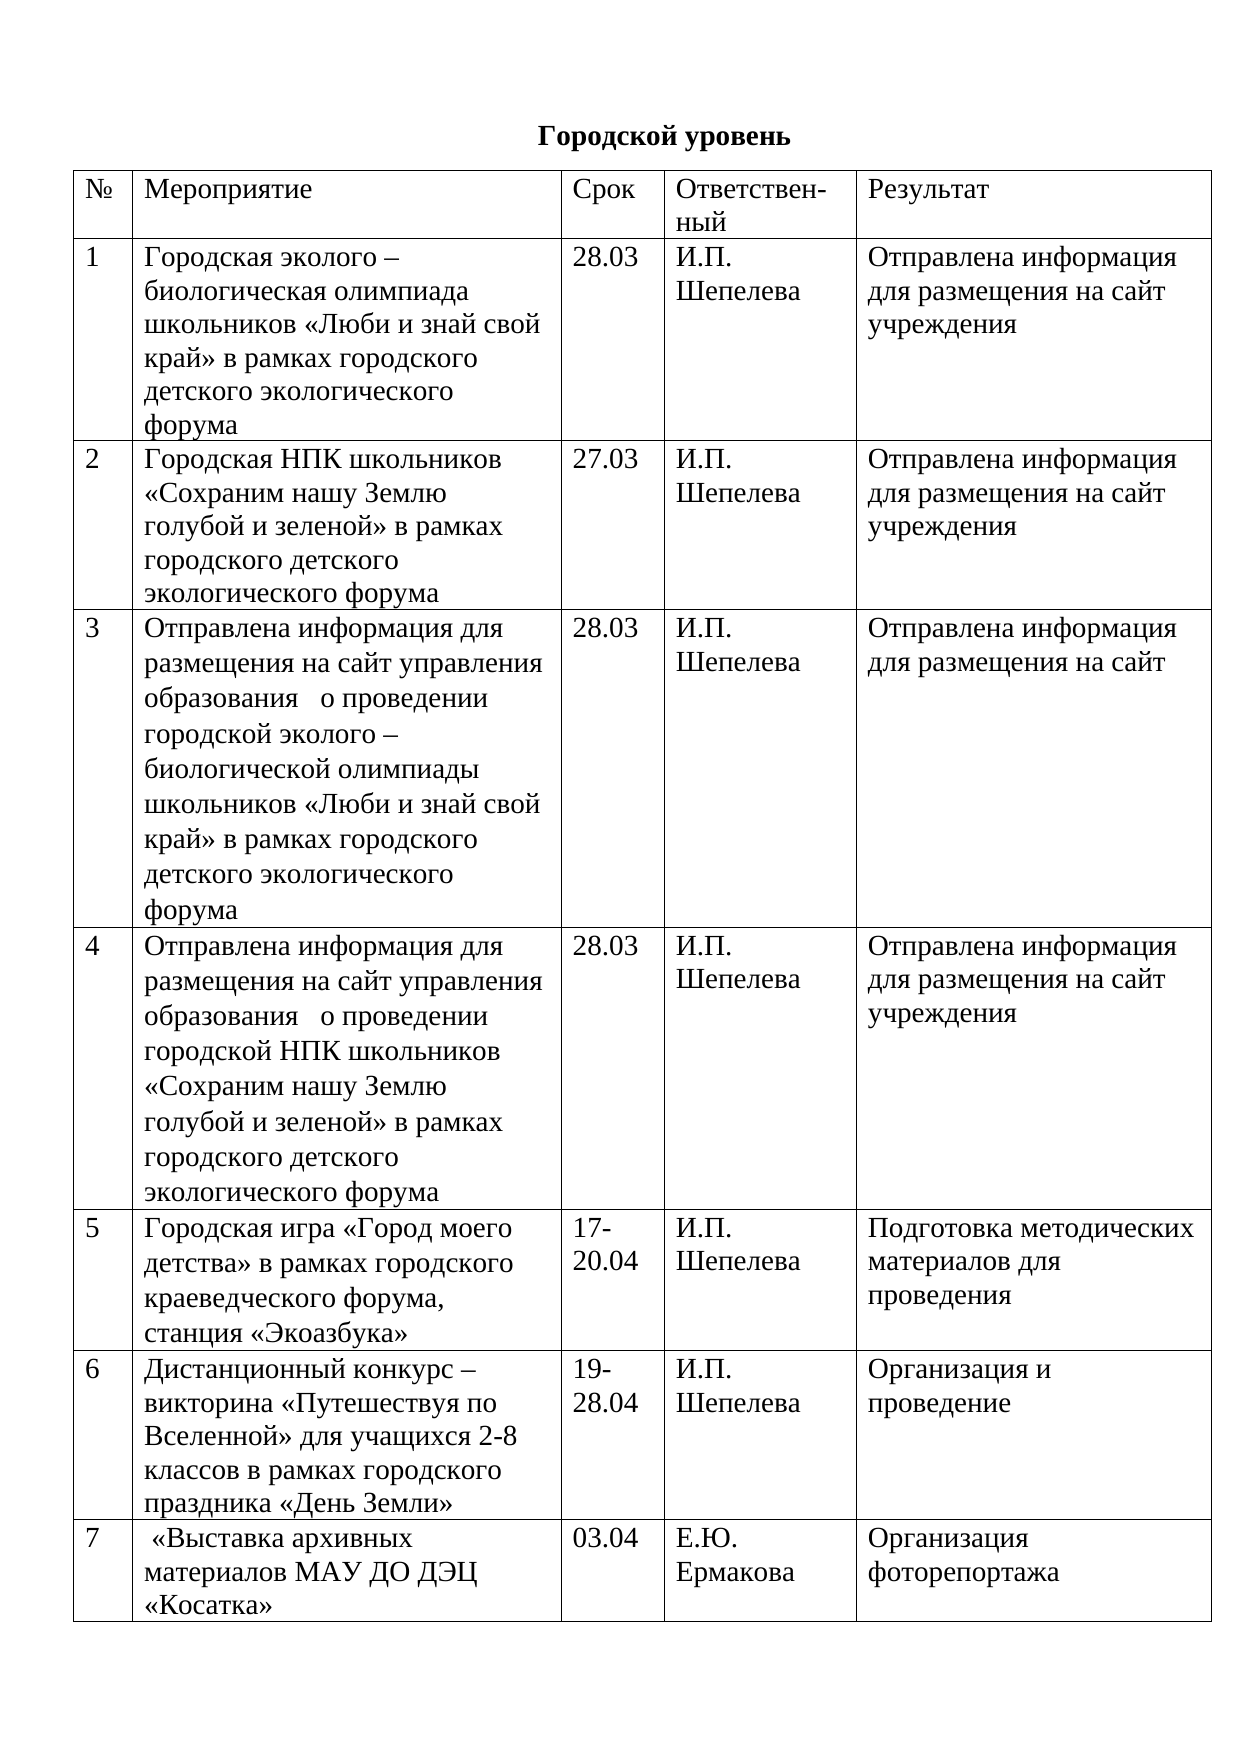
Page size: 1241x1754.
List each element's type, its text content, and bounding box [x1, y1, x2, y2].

table_cell 2 [74, 441, 132, 609]
table_cell И.П. Шепелева [665, 441, 856, 609]
table_header № [74, 171, 132, 238]
table_header Ответствен-ный [665, 171, 856, 238]
table_cell 1 [74, 239, 132, 440]
table_cell И.П. Шепелева [665, 1210, 856, 1350]
table_cell И.П. Шепелева [665, 610, 856, 927]
table_cell Отправлена информация для размещения на сайт управления образования о проведении городской НПК школьников «Сохраним нашу Землю голубой и зеленой» в рамках городского детского экологического форума [133, 928, 561, 1209]
table_cell Организация и проведение [857, 1351, 1211, 1519]
table_cell Отправлена информация для размещения на сайт [857, 610, 1211, 927]
table_cell Отправлена информация для размещения на сайт учреждения [857, 441, 1211, 609]
table_cell Е.Ю. Ермакова [665, 1520, 856, 1621]
table_cell 28.03 [562, 928, 664, 1209]
table_cell Дистанционный конкурс – викторина «Путешествуя по Вселенной» для учащихся 2-8 классов в рамках городского праздника «День Земли» [133, 1351, 561, 1519]
table_header Мероприятие [133, 171, 561, 238]
table_cell 28.03 [562, 610, 664, 927]
table_cell 17-20.04 [562, 1210, 664, 1350]
table_cell И.П. Шепелева [665, 1351, 856, 1519]
table_cell 7 [74, 1520, 132, 1621]
table_cell Городская НПК школьников «Сохраним нашу Землю голубой и зеленой» в рамках городского детского экологического форума [133, 441, 561, 609]
table_cell 03.04 [562, 1520, 664, 1621]
table_cell 19-28.04 [562, 1351, 664, 1519]
table_cell И.П. Шепелева [665, 239, 856, 440]
table_cell «Выставка архивных материалов МАУ ДО ДЭЦ «Косатка» [133, 1520, 561, 1621]
table_cell 28.03 [562, 239, 664, 440]
table_header Срок [562, 171, 664, 238]
table_cell И.П. Шепелева [665, 928, 856, 1209]
table_cell 3 [74, 610, 132, 927]
table_cell 4 [74, 928, 132, 1209]
text Городской уровень [177, 118, 1152, 152]
table_header Результат [857, 171, 1211, 238]
table_cell Организация фоторепортажа [857, 1520, 1211, 1621]
table_cell Отправлена информация для размещения на сайт управления образования о проведении городской эколого – биологической олимпиады школьников «Люби и знай свой край» в рамках городского детского экологического форума [133, 610, 561, 927]
table_cell 5 [74, 1210, 132, 1350]
table_cell 27.03 [562, 441, 664, 609]
table_cell Отправлена информация для размещения на сайт учреждения [857, 239, 1211, 440]
table_cell Подготовка методических материалов для проведения [857, 1210, 1211, 1350]
table_cell 6 [74, 1351, 132, 1519]
table_cell Городская игра «Город моего детства» в рамках городского краеведческого форума, станция «Экоазбука» [133, 1210, 561, 1350]
table_cell Городская эколого – биологическая олимпиада школьников «Люби и знай свой край» в рамках городского детского экологического форума [133, 239, 561, 440]
table_cell Отправлена информация для размещения на сайт учреждения [857, 928, 1211, 1209]
